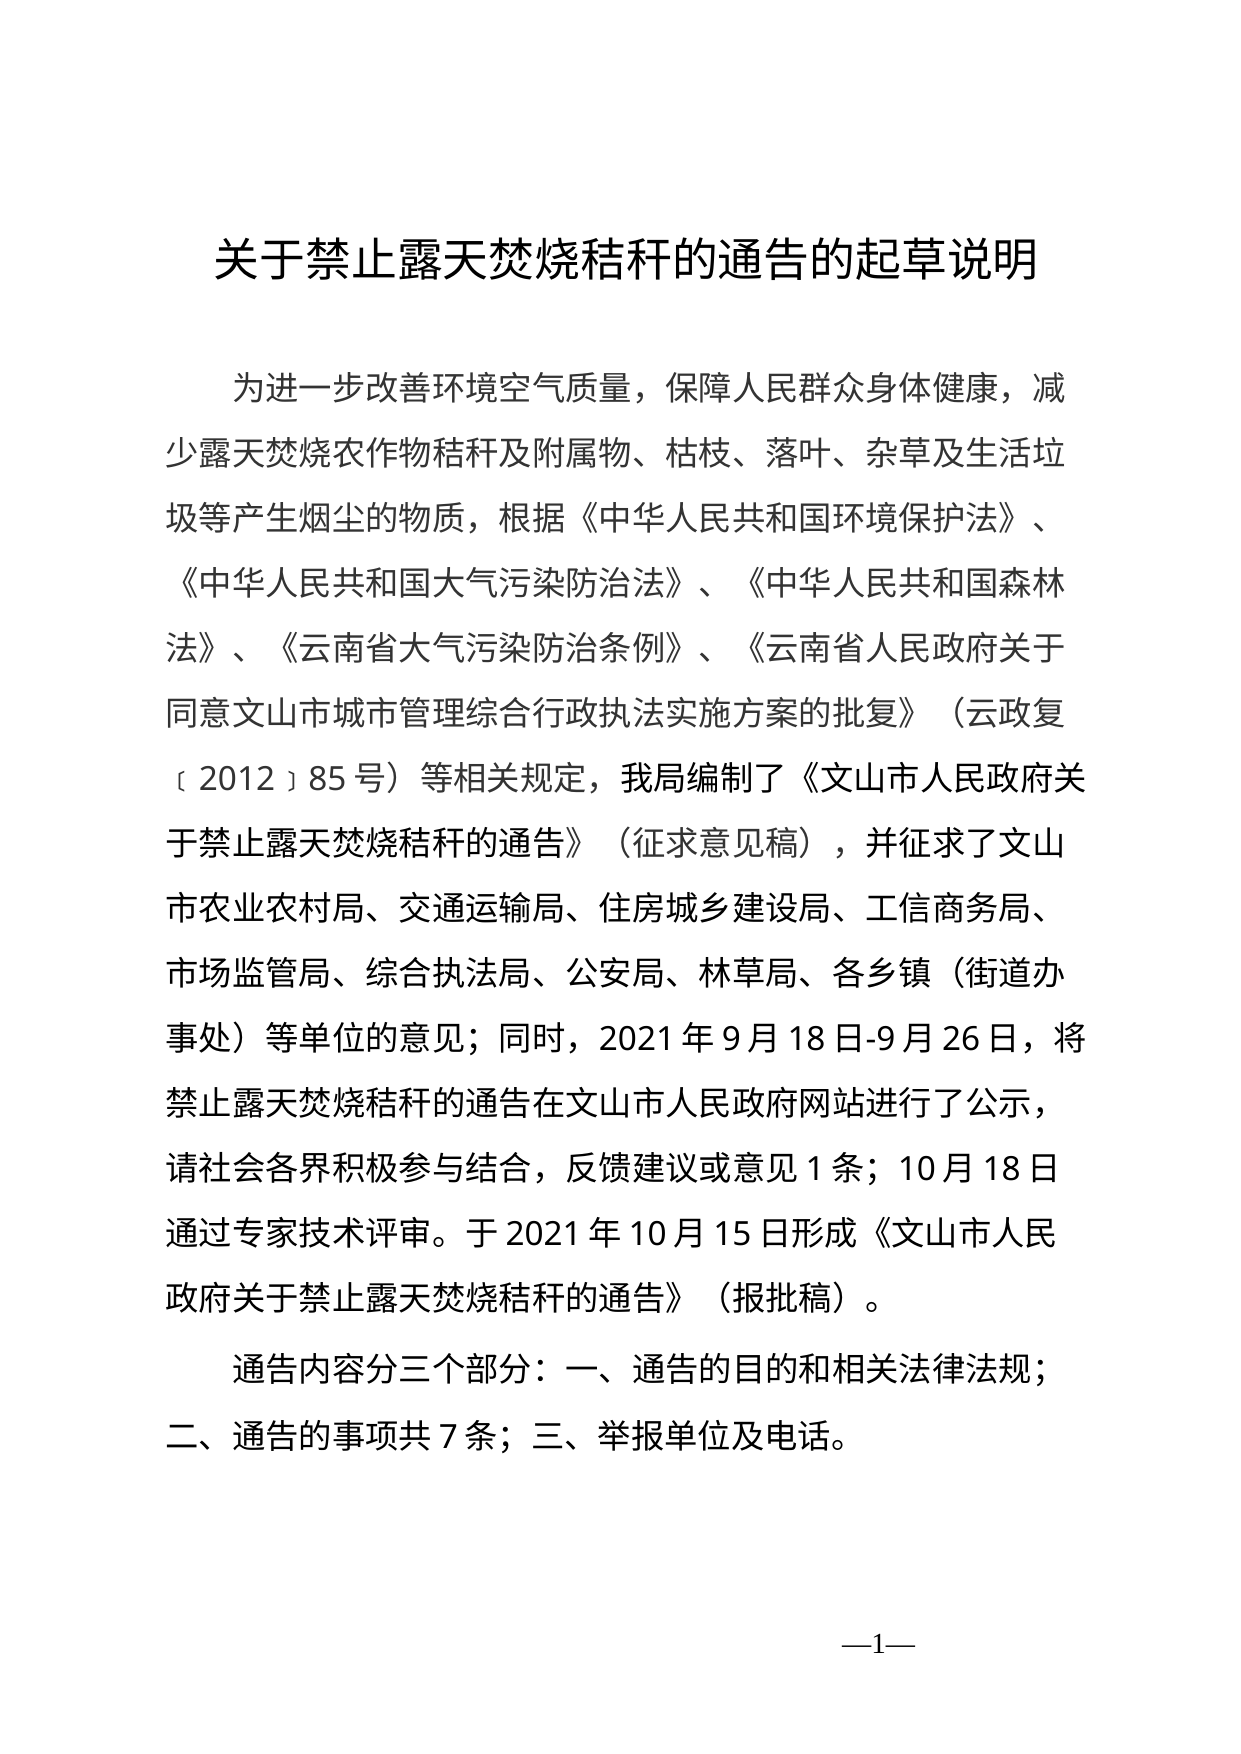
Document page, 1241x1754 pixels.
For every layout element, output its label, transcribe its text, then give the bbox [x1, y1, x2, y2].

text 关于禁止露天焚烧秸秆的通告的起草说明 [165, 230, 1087, 288]
text 通告内容分三个部分：一、通告的目的和相关法律法规；二、通告的事项共7条；三、举报单位及电话。 [165, 1328, 1087, 1462]
text 为进一步改善环境空气质量，保障人民群众身体健康，减少露天焚烧农作物秸秆及附属物、枯枝、落叶、杂草及生活垃圾等产生烟尘的物质，根据《中华人民共和国环境保护法》、《中华人民共和国大气污染防治法》、《中华人民共和国森林法》、《云南省大气污染防治条例》、《云南省人民政府关于同意文山市城市管理综合行政执法实施方案的批复》（云政复﹝2012﹞85号）等相关规定，我局编制了《文山市人民政府关于禁止露天焚烧秸秆的通告》（征求意见稿），并征求了文山市农业农村局、交通运输局、住房城乡建设局、工信商务局、市场监管局、综合执法局、公安局、林草局、各乡镇（街道办事处）等单位的意见；同时，2021年9月18日-9月26日，将禁止露天焚烧秸秆的通告在文山市人民政府网站进行了公示，请社会各界积极参与结合，反馈建议或意见1条；10月18日通过专家技术评审。于2021年10月15日形成《文山市人民政府关于禁止露天焚烧秸秆的通告》（报批稿）。 [165, 353, 1087, 1328]
